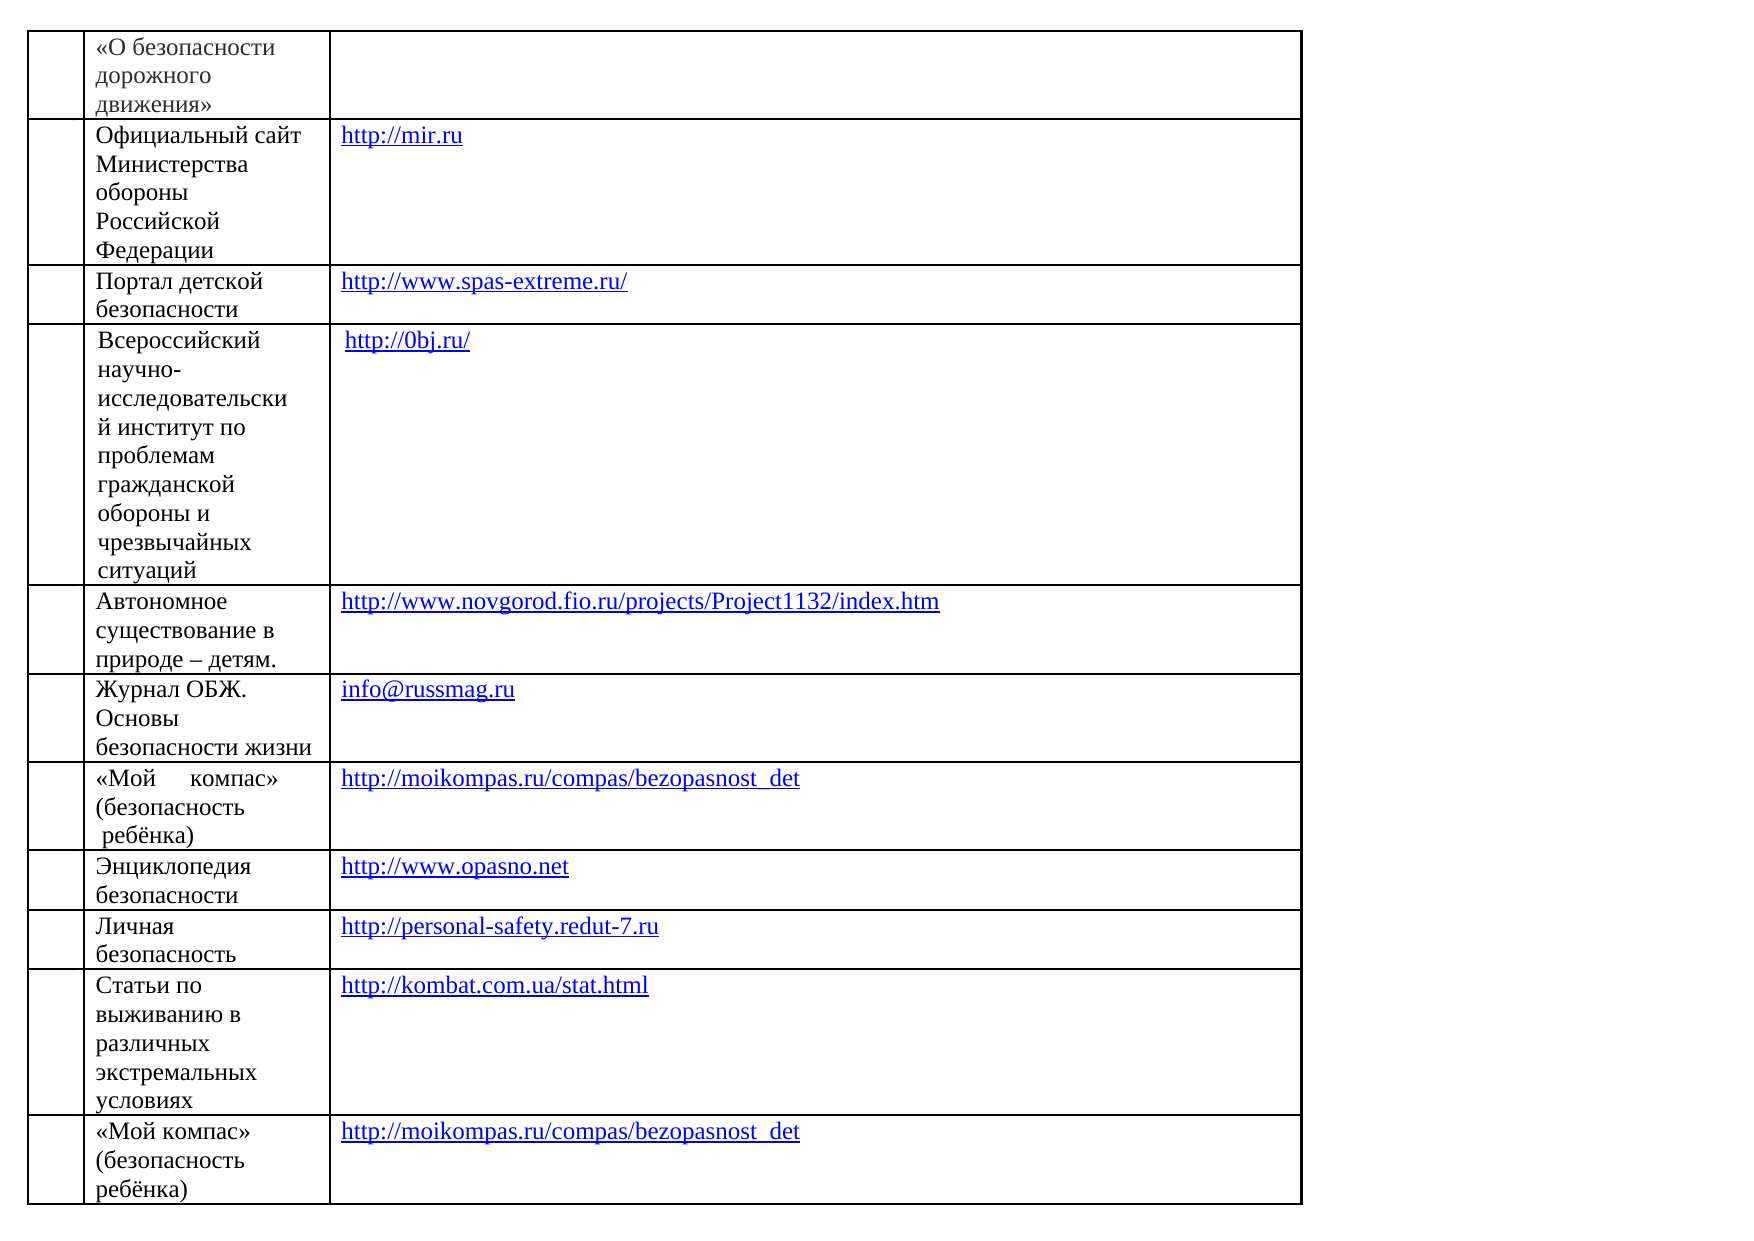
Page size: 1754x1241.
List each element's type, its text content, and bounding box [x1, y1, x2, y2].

table_cell Личная безопасность [85, 911, 329, 968]
table_cell Энциклопедия безопасности [85, 851, 329, 909]
table_cell info@russmag.ru [331, 675, 1300, 761]
table_cell «Мой компас» (безопасность ребёнка) [85, 763, 329, 849]
table_cell [29, 586, 83, 672]
table_cell Автономное существование в природе – детям. [85, 586, 329, 672]
table_cell http://moikompas.ru/compas/bezopasnost_det [331, 763, 1300, 849]
table_cell http://www.opasno.net [331, 851, 1300, 909]
table_cell [29, 763, 83, 849]
table_cell http://www.spas-extreme.ru/ [331, 266, 1300, 323]
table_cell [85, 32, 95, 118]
table_cell [29, 32, 83, 118]
table_cell http://0bj.ru/ [331, 325, 1300, 584]
table_cell http://personal-safety.redut-7.ru [331, 911, 1300, 968]
table_cell http://moikompas.ru/compas/bezopasnost_det [331, 1116, 1300, 1202]
table_cell «Мой компас» (безопасность ребёнка) [85, 1116, 329, 1202]
table_cell Портал детской безопасности [85, 266, 329, 323]
table_cell [29, 120, 83, 264]
table_cell [29, 675, 83, 761]
table_cell [29, 911, 83, 968]
table_cell Статьи по выживанию в различных экстремальных условиях [85, 970, 329, 1114]
table_cell [29, 1116, 83, 1202]
table_cell [29, 266, 83, 323]
table_cell http://www.novgorod.fio.ru/projects/Project1132/index.htm [331, 586, 1300, 672]
table_cell http://mir.ru [331, 120, 1300, 264]
table_cell [29, 325, 83, 584]
table_cell Всероссийский научно-исследовательский институт по проблемам гражданской обороны и чрезвычайных ситуаций [85, 325, 329, 584]
table_cell Журнал ОБЖ. Основы безопасности жизни [85, 675, 329, 761]
table_cell Официальный сайт Министерства обороны Российской Федерации [85, 120, 329, 264]
table_cell [29, 851, 83, 909]
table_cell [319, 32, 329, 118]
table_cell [331, 32, 1300, 118]
table_cell http://kombat.com.ua/stat.html [331, 970, 1300, 1114]
table_cell [29, 970, 83, 1114]
